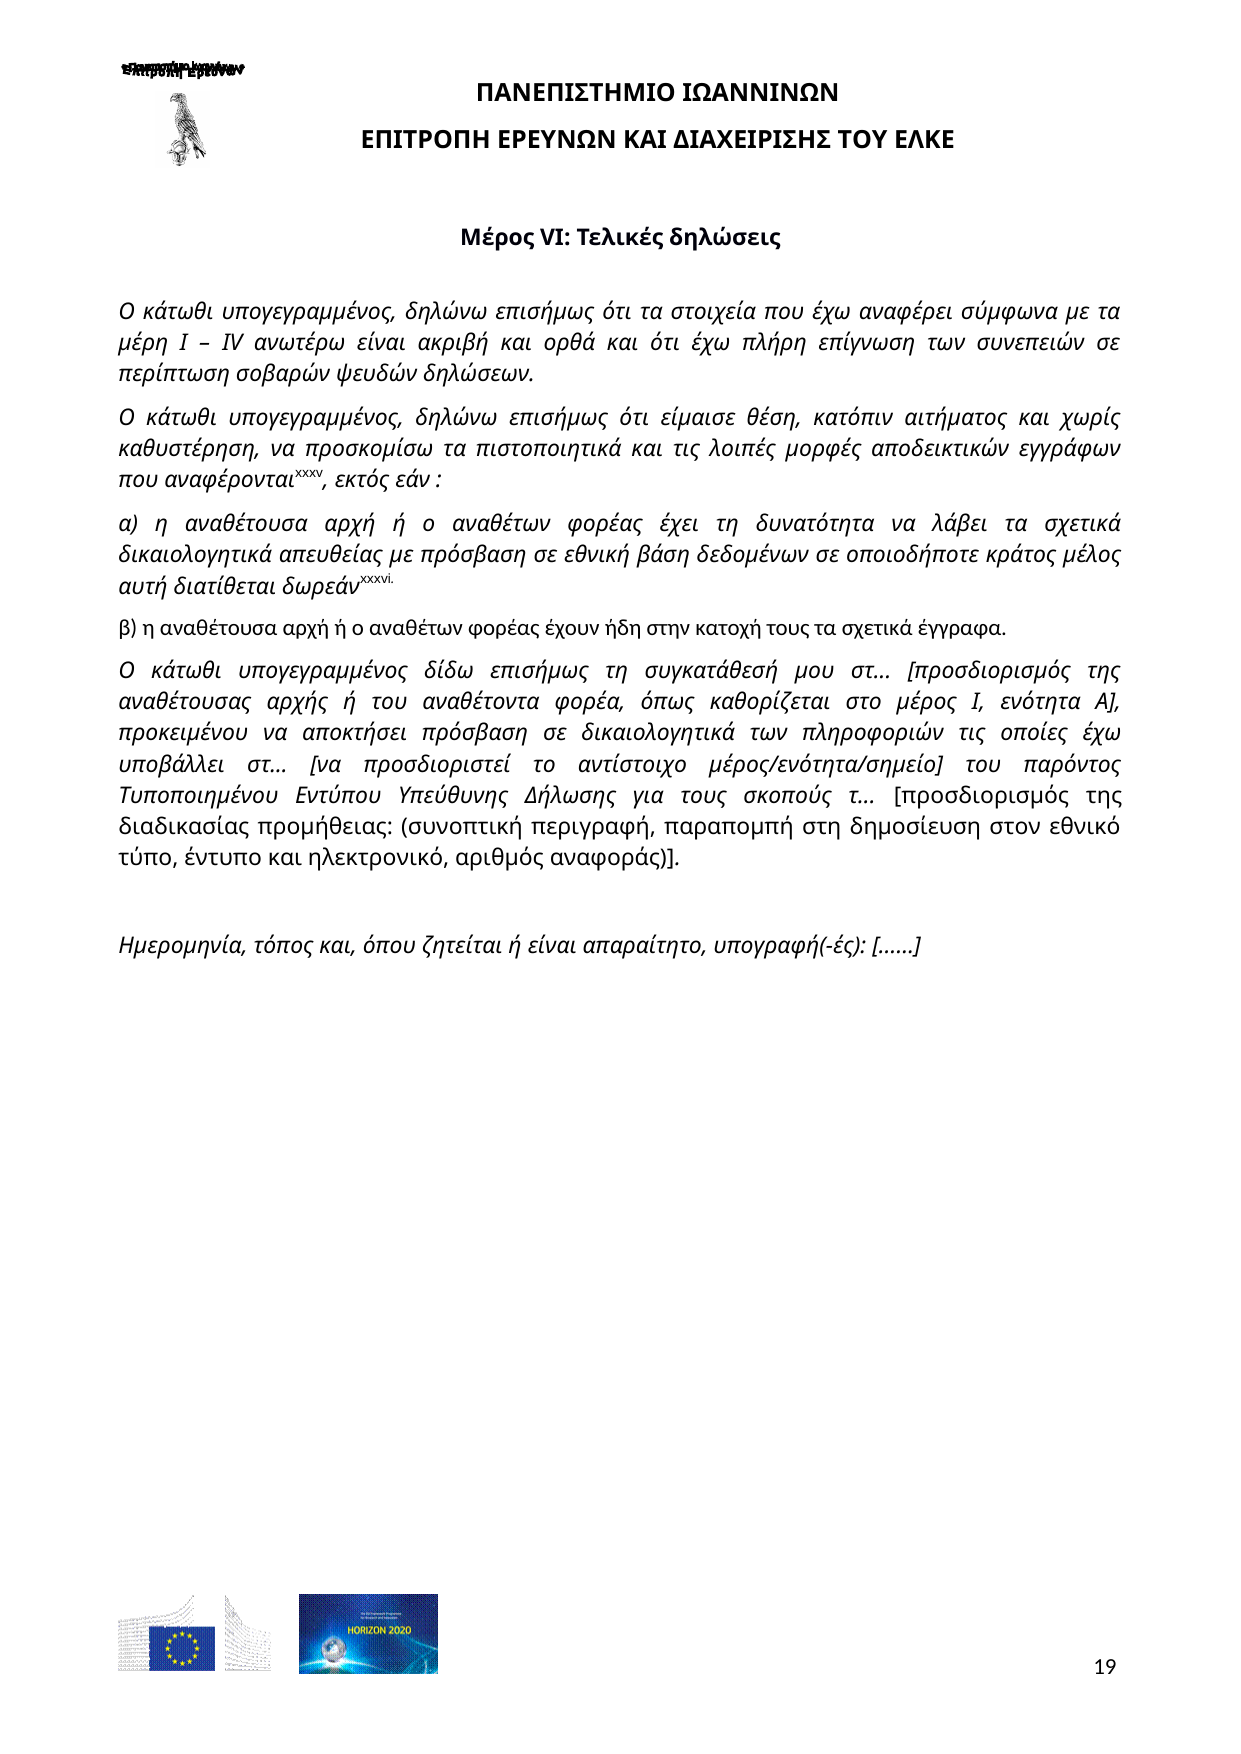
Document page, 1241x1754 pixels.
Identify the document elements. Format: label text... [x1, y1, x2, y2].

picture [155, 91, 210, 168]
text Ο κάτωθι υπογεγραμμένος δίδω επισήμως τη συγκατάθεσή μου στ... [προσδιορισμός της αναθέτουσας αρχής ή του αναθέτοντα φορέα, όπως καθορίζεται στο μέρος Ι, ενότητα Α], προκειμένου να αποκτήσει πρόσβαση σε δικαιολογητικά των πληροφοριών τις οποίες έχω υποβάλλει στ... [να προσδιοριστεί το αντίστοιχο μέρος/ενότητα/σημείο] του παρόντος Τυποποιημένου Εντύπου Υπεύθυνης Δήλωσης για τους σκοπούς τ... [προσδιορισμός της διαδικασίας προμήθειας: (συνοπτική περιγραφή, παραπομπή στη δημοσίευση στον εθνικό τύπο, έντυπο και ηλεκτρονικό, αριθμός αναφοράς)]. [118, 654, 1122, 873]
text α) η αναθέτουσα αρχή ή ο αναθέτων φορέας έχει τη δυνατότητα να λάβει τα σχετικά δικαιολογητικά απευθείας με πρόσβαση σε εθνική βάση δεδομένων σε οποιοδήποτε κράτος μέλος αυτή διατίθεται δωρεάν. [118, 507, 1122, 601]
text Ο κάτωθι υπογεγραμμένος, δηλώνω επισήμως ότι τα στοιχεία που έχω αναφέρει σύμφωνα με τα μέρη Ι – IV ανωτέρω είναι ακριβή και ορθά και ότι έχω πλήρη επίγνωση των συνεπειών σε περίπτωση σοβαρών ψευδών δηλώσεων. [118, 294, 1122, 388]
text Ο κάτωθι υπογεγραμμένος, δηλώνω επισήμως ότι είμαισε θέση, κατόπιν αιτήματος και χωρίς καθυστέρηση, να προσκομίσω τα πιστοποιητικά και τις λοιπές μορφές αποδεικτικών εγγράφων που αναφέρονται, εκτός εάν : [118, 401, 1122, 494]
title Μέρος VI: Τελικές δηλώσεις [118, 221, 1122, 252]
text Ημερομηνία, τόπος και, όπου ζητείται ή είναι απαραίτητο, υπογραφή(-ές): [……] [118, 929, 1122, 960]
text β) η αναθέτουσα αρχή ή ο αναθέτων φορέας έχουν ήδη στην κατοχή τους τα σχετικά έγγραφα. [118, 613, 1122, 641]
picture [118, 1594, 438, 1675]
